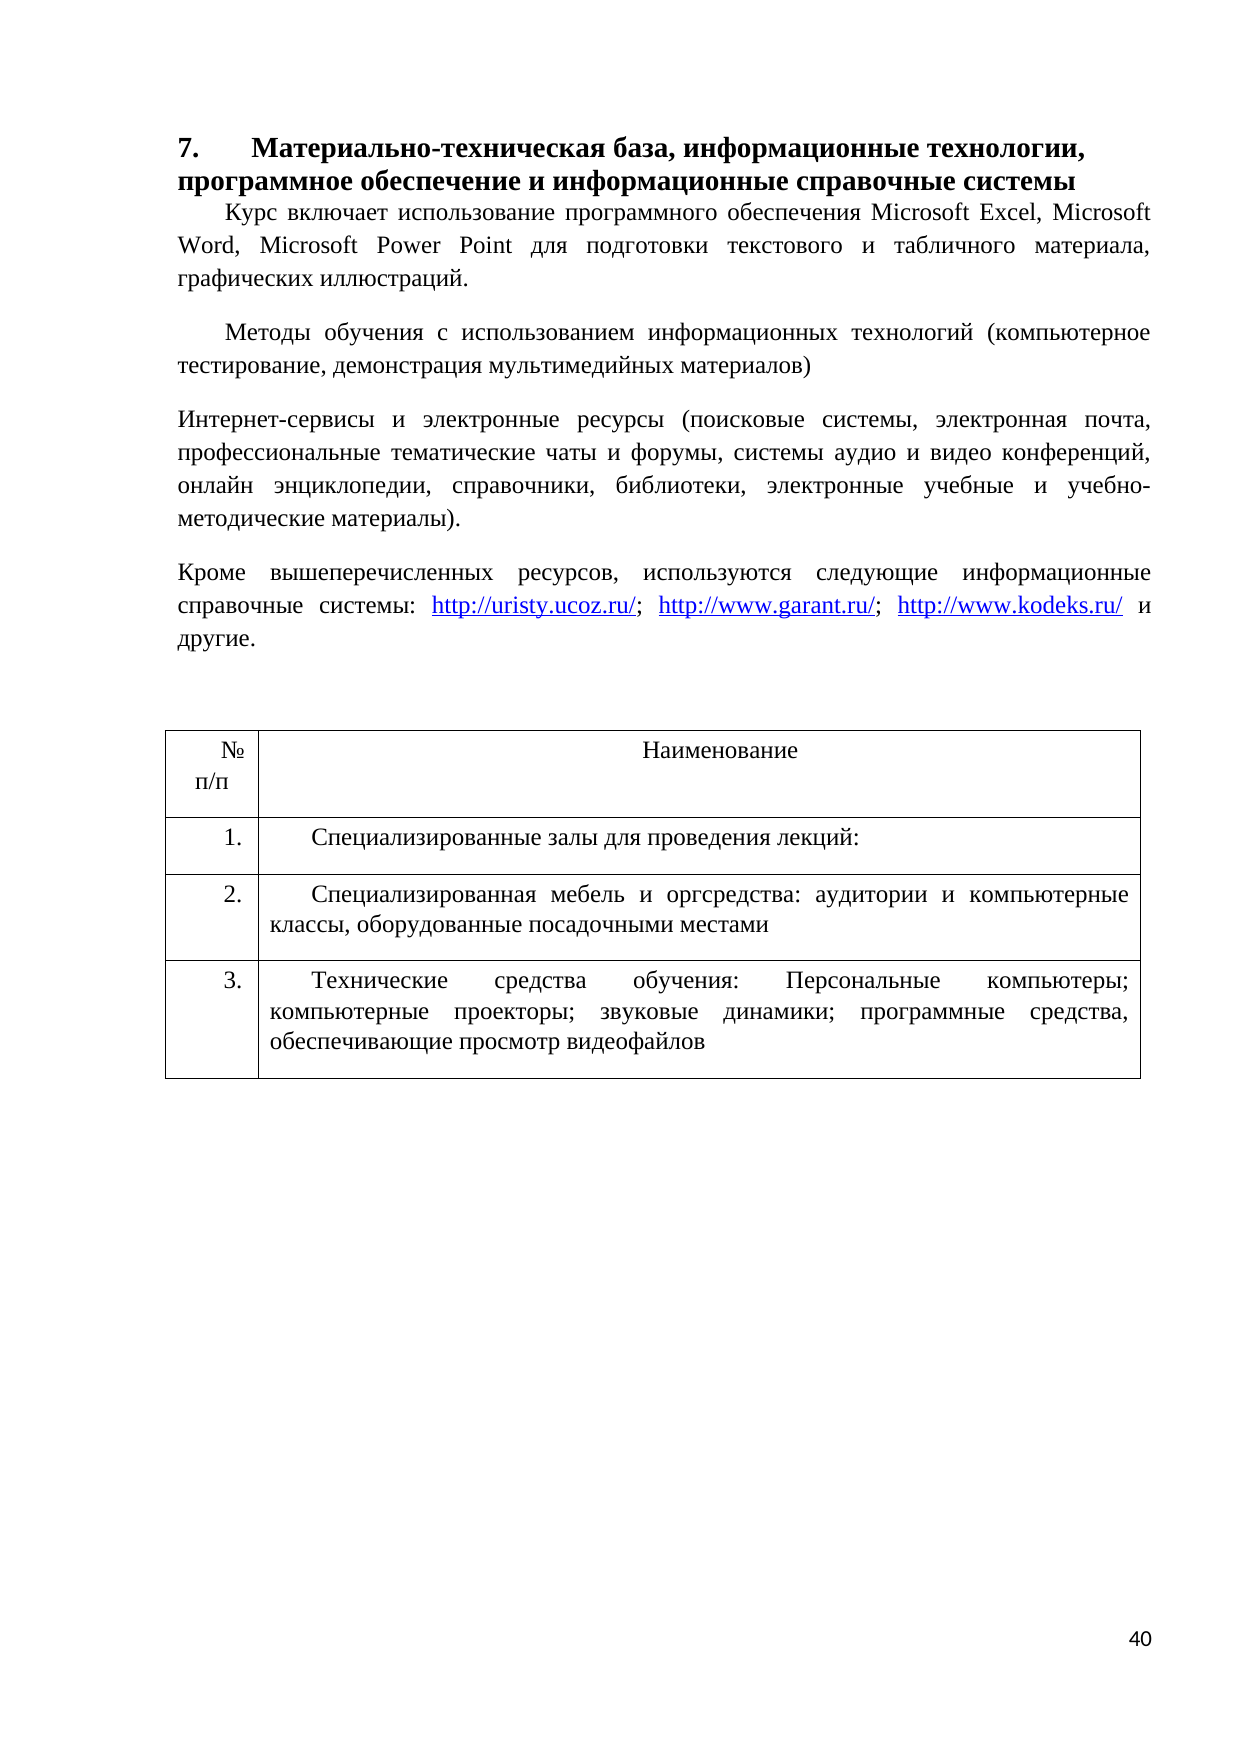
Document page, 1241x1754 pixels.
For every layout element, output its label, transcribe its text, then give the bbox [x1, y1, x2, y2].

table_cell 2. [166, 875, 258, 960]
text Методы обучения с использованием информационных технологий (компьютерное тестирование, демонстрация мультимедийных материалов) [177, 317, 1152, 379]
table_cell Технические средства обучения: Персональные компьютеры; компьютерные проекторы; звуковые динамики; программные средства, обеспечивающие просмотр видеофайлов [259, 961, 1140, 1077]
text Кроме вышеперечисленных ресурсов, используются следующие информационные справочные системы: http://uristy.ucoz.ru/; http://www.garant.ru/; http://www.kodeks.ru/ и другие. [177, 557, 1152, 651]
table_cell Специализированная мебель и оргсредства: аудитории и компьютерные классы, оборудованные посадочными местами [259, 875, 1140, 960]
table_cell 3. [166, 961, 258, 1077]
text Интернет-сервисы и электронные ресурсы (поисковые системы, электронная почта, профессиональные тематические чаты и форумы, системы аудио и видео конференций, онлайн энциклопедии, справочники, библиотеки, электронные учебные и учебно-методические материалы). [177, 404, 1152, 532]
table_header № п/п [166, 731, 258, 817]
subtitle 7. Материально-техническая база, информационные технологии, программное обеспечение и информационные справочные системы [177, 130, 1152, 197]
text Курс включает использование программного обеспечения Microsoft Excel, Microsoft Word, Microsoft Power Point для подготовки текстового и табличного материала, графических иллюстраций. [177, 197, 1152, 292]
table_cell Специализированные залы для проведения лекций: [259, 818, 1140, 873]
table_header Наименование [259, 731, 1140, 817]
table_cell 1. [166, 818, 258, 873]
